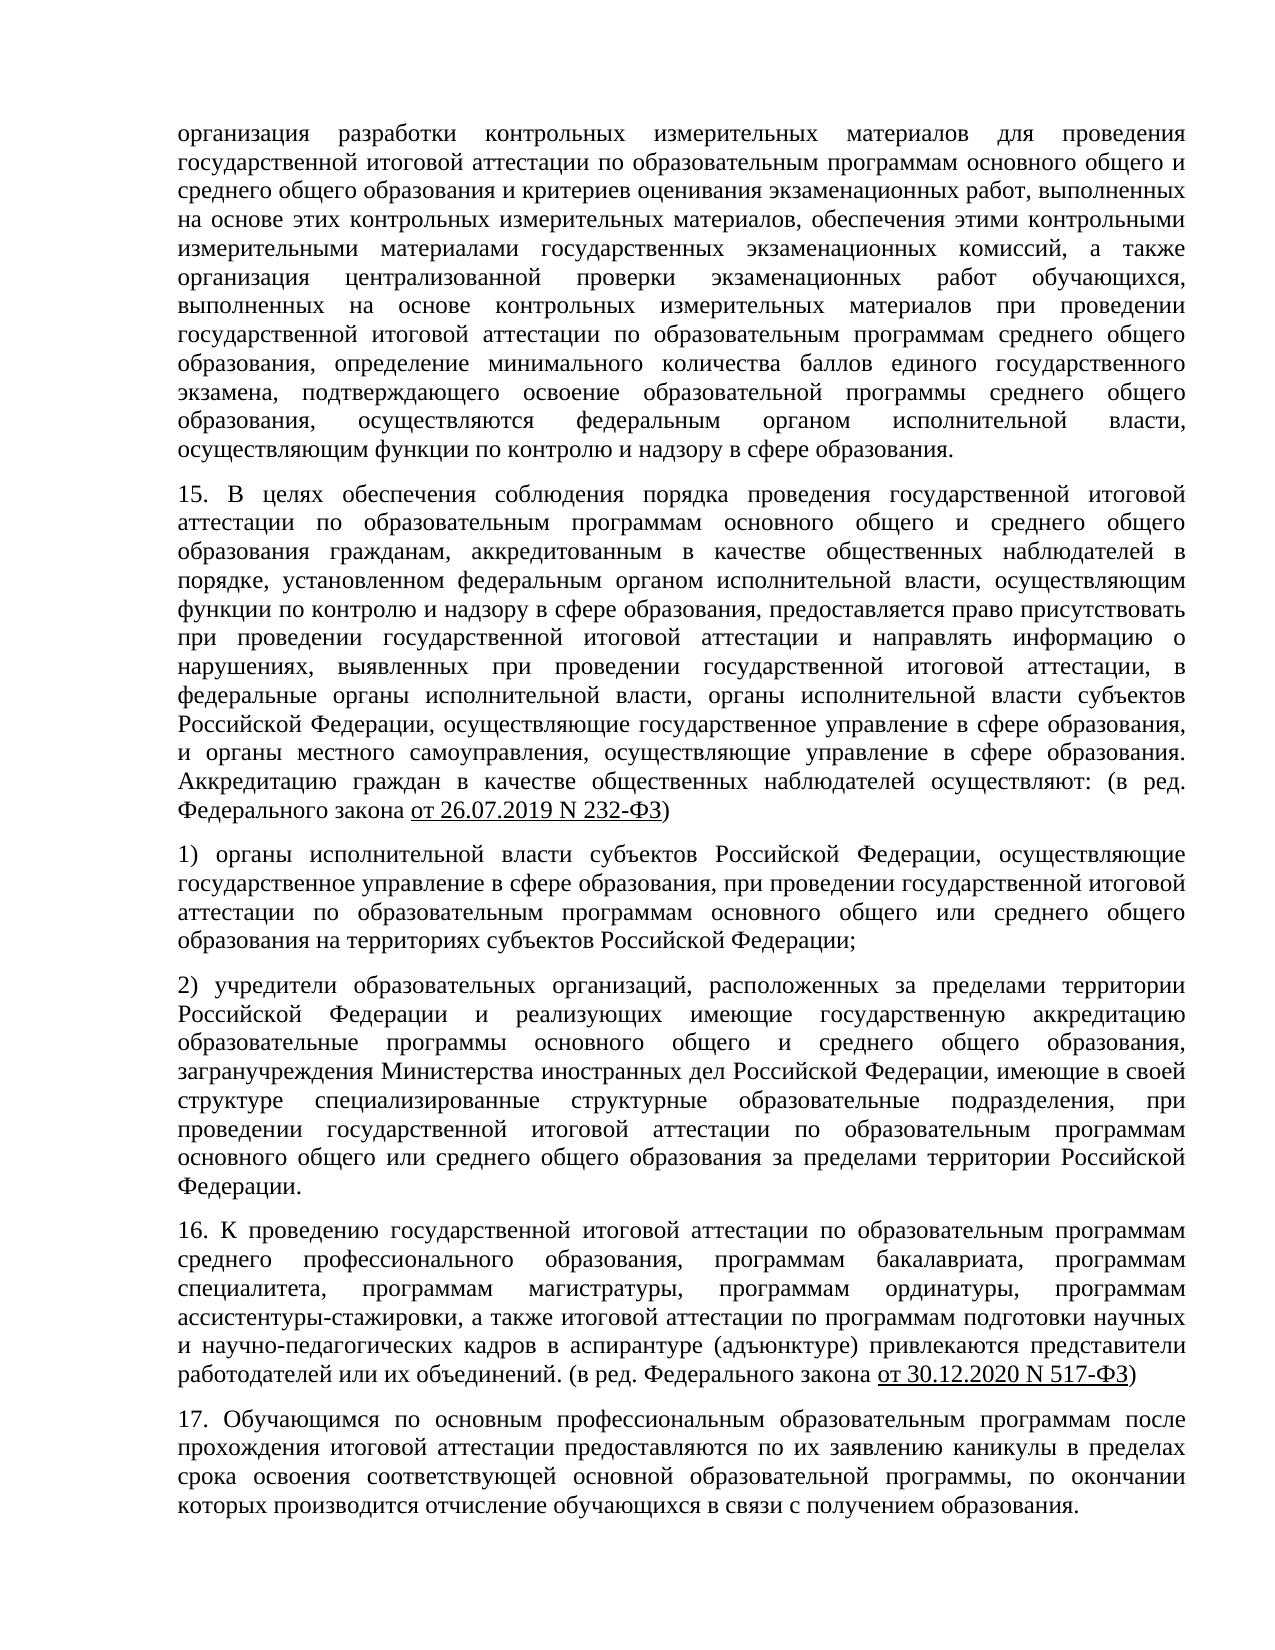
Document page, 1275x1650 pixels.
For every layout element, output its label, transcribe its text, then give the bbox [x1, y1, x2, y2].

text 16. К проведению государственной итоговой аттестации по образовательным программам среднего профессионального образования, программам бакалавриата, программам специалитета, программам магистратуры, программам ординатуры, программам ассистентуры-стажировки, а также итоговой аттестации по программам подготовки научных и научно-педагогических кадров в аспирантуре (адъюнктуре) привлекаются представители работодателей или их объединений. (в ред. Федерального закона от 30.12.2020 N 517-ФЗ) [177, 1216, 1186, 1388]
text 1) органы исполнительной власти субъектов Российской Федерации, осуществляющие государственное управление в сфере образования, при проведении государственной итоговой аттестации по образовательным программам основного общего или среднего общего образования на территориях субъектов Российской Федерации; [177, 839, 1186, 954]
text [177, 118, 1186, 463]
text 15. В целях обеспечения соблюдения порядка проведения государственной итоговой аттестации по образовательным программам основного общего и среднего общего образования гражданам, аккредитованным в качестве общественных наблюдателей в порядке, установленном федеральным органом исполнительной власти, осуществляющим функции по контролю и надзору в сфере образования, предоставляется право присутствовать при проведении государственной итоговой аттестации и направлять информацию о нарушениях, выявленных при проведении государственной итоговой аттестации, в федеральные органы исполнительной власти, органы исполнительной власти субъектов Российской Федерации, осуществляющие государственное управление в сфере образования, и органы местного самоуправления, осуществляющие управление в сфере образования. Аккредитацию граждан в качестве общественных наблюдателей осуществляют: (в ред. Федерального закона от 26.07.2019 N 232-ФЗ) [177, 479, 1186, 824]
text 17. Обучающимся по основным профессиональным образовательным программам после прохождения итоговой аттестации предоставляются по их заявлению каникулы в пределах срока освоения соответствующей основной образовательной программы, по окончании которых производится отчисление обучающихся в связи с получением образования. [177, 1404, 1186, 1519]
text 2) учредители образовательных организаций, расположенных за пределами территории Российской Федерации и реализующих имеющие государственную аккредитацию образовательные программы основного общего и среднего общего образования, загранучреждения Министерства иностранных дел Российской Федерации, имеющие в своей структуре специализированные структурные образовательные подразделения, при проведении государственной итоговой аттестации по образовательным программам основного общего или среднего общего образования за пределами территории Российской Федерации. [177, 970, 1186, 1200]
